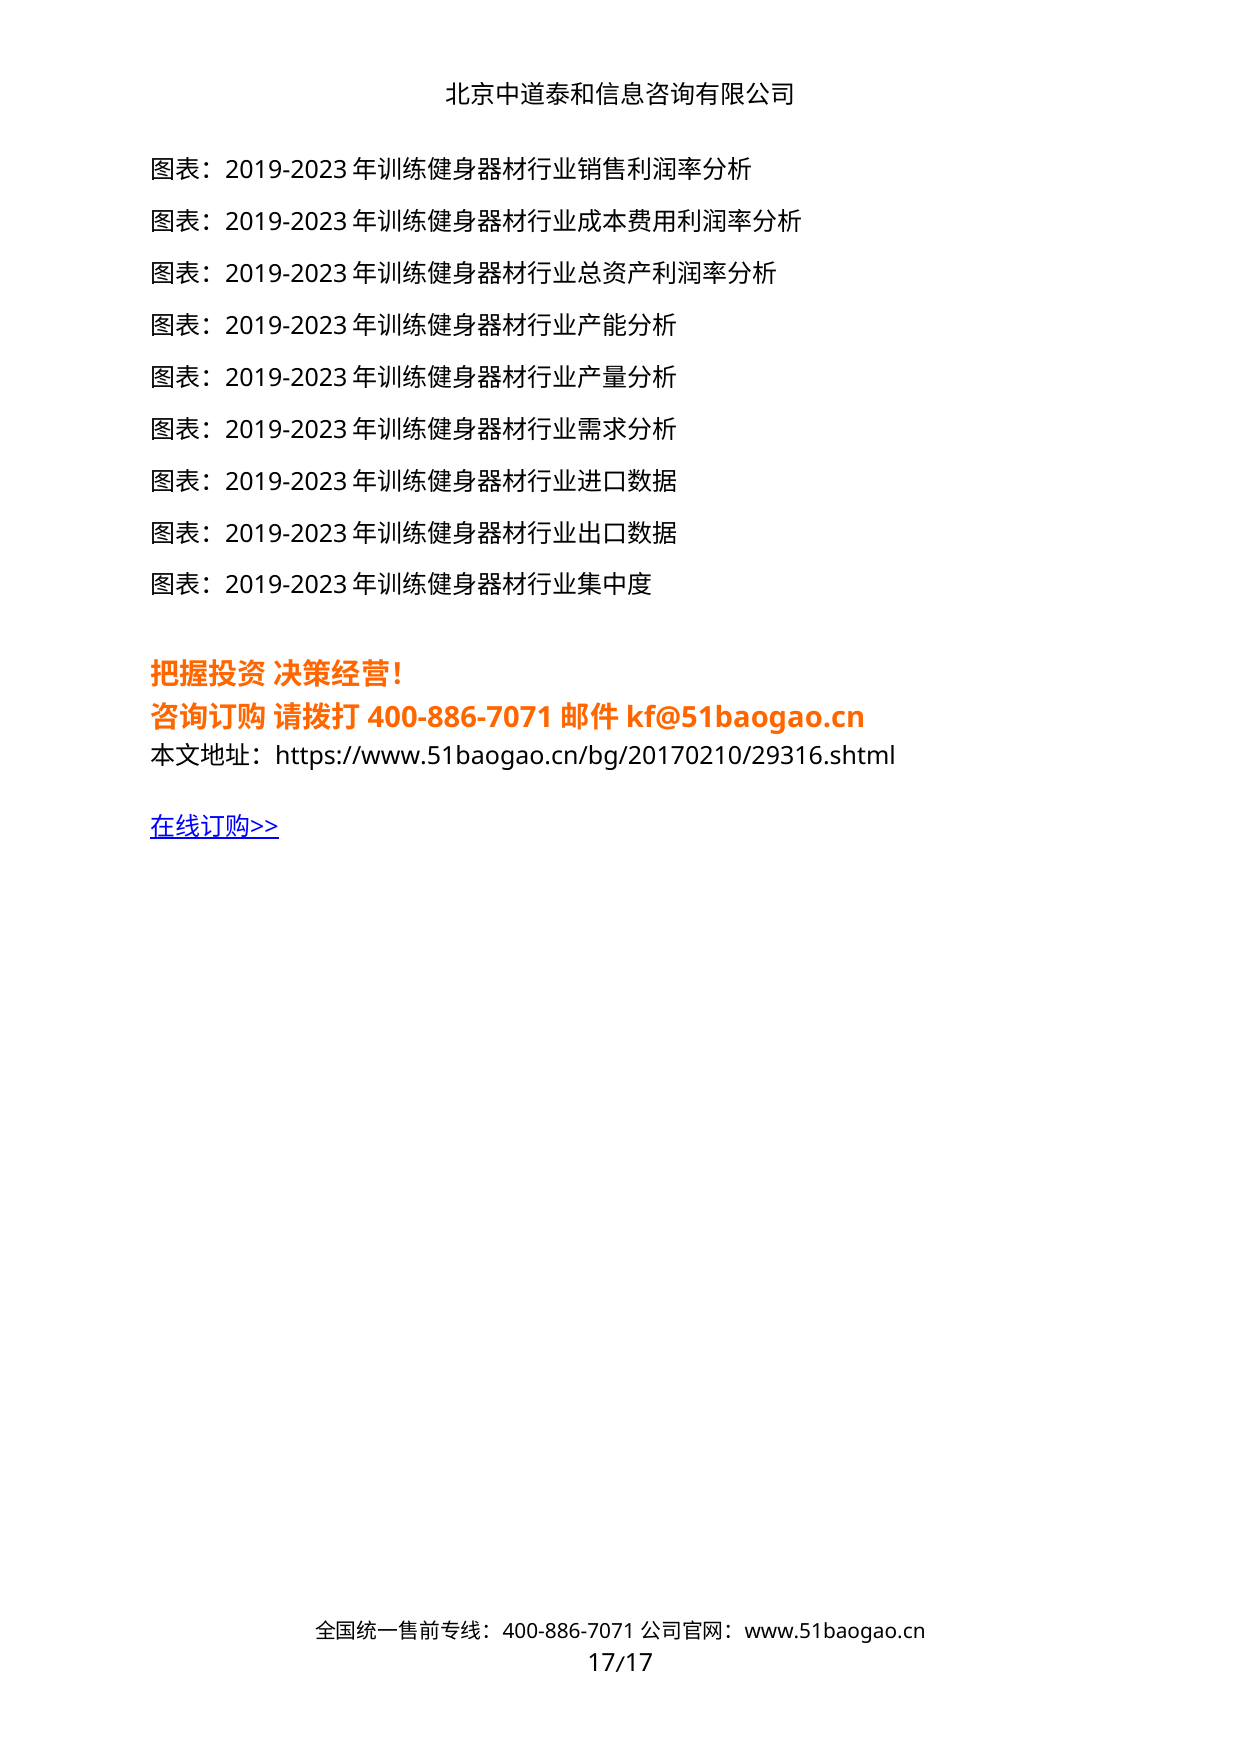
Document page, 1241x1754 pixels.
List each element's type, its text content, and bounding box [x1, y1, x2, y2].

text 图表：2019-2023年训练健身器材行业集中度 [150, 565, 1090, 601]
text 图表：2019-2023年训练健身器材行业销售利润率分析 [150, 150, 1090, 186]
text 图表：2019-2023年训练健身器材行业成本费用利润率分析 [150, 202, 1090, 238]
text 图表：2019-2023年训练健身器材行业需求分析 [150, 409, 1090, 446]
text 在线订购>> [150, 772, 1090, 842]
text 图表：2019-2023年训练健身器材行业总资产利润率分析 [150, 254, 1090, 290]
text 图表：2019-2023年训练健身器材行业出口数据 [150, 513, 1090, 549]
text 图表：2019-2023年训练健身器材行业产量分析 [150, 357, 1090, 394]
text 图表：2019-2023年训练健身器材行业进口数据 [150, 461, 1090, 497]
text 把握投资 决策经营！咨询订购 请拨打 400-886-7071 邮件 kf@51baogao.cn本文地址：https://www.51baogao.cn/bg/20170210/29316.shtml [150, 617, 1090, 772]
text 图表：2019-2023年训练健身器材行业产能分析 [150, 306, 1090, 342]
